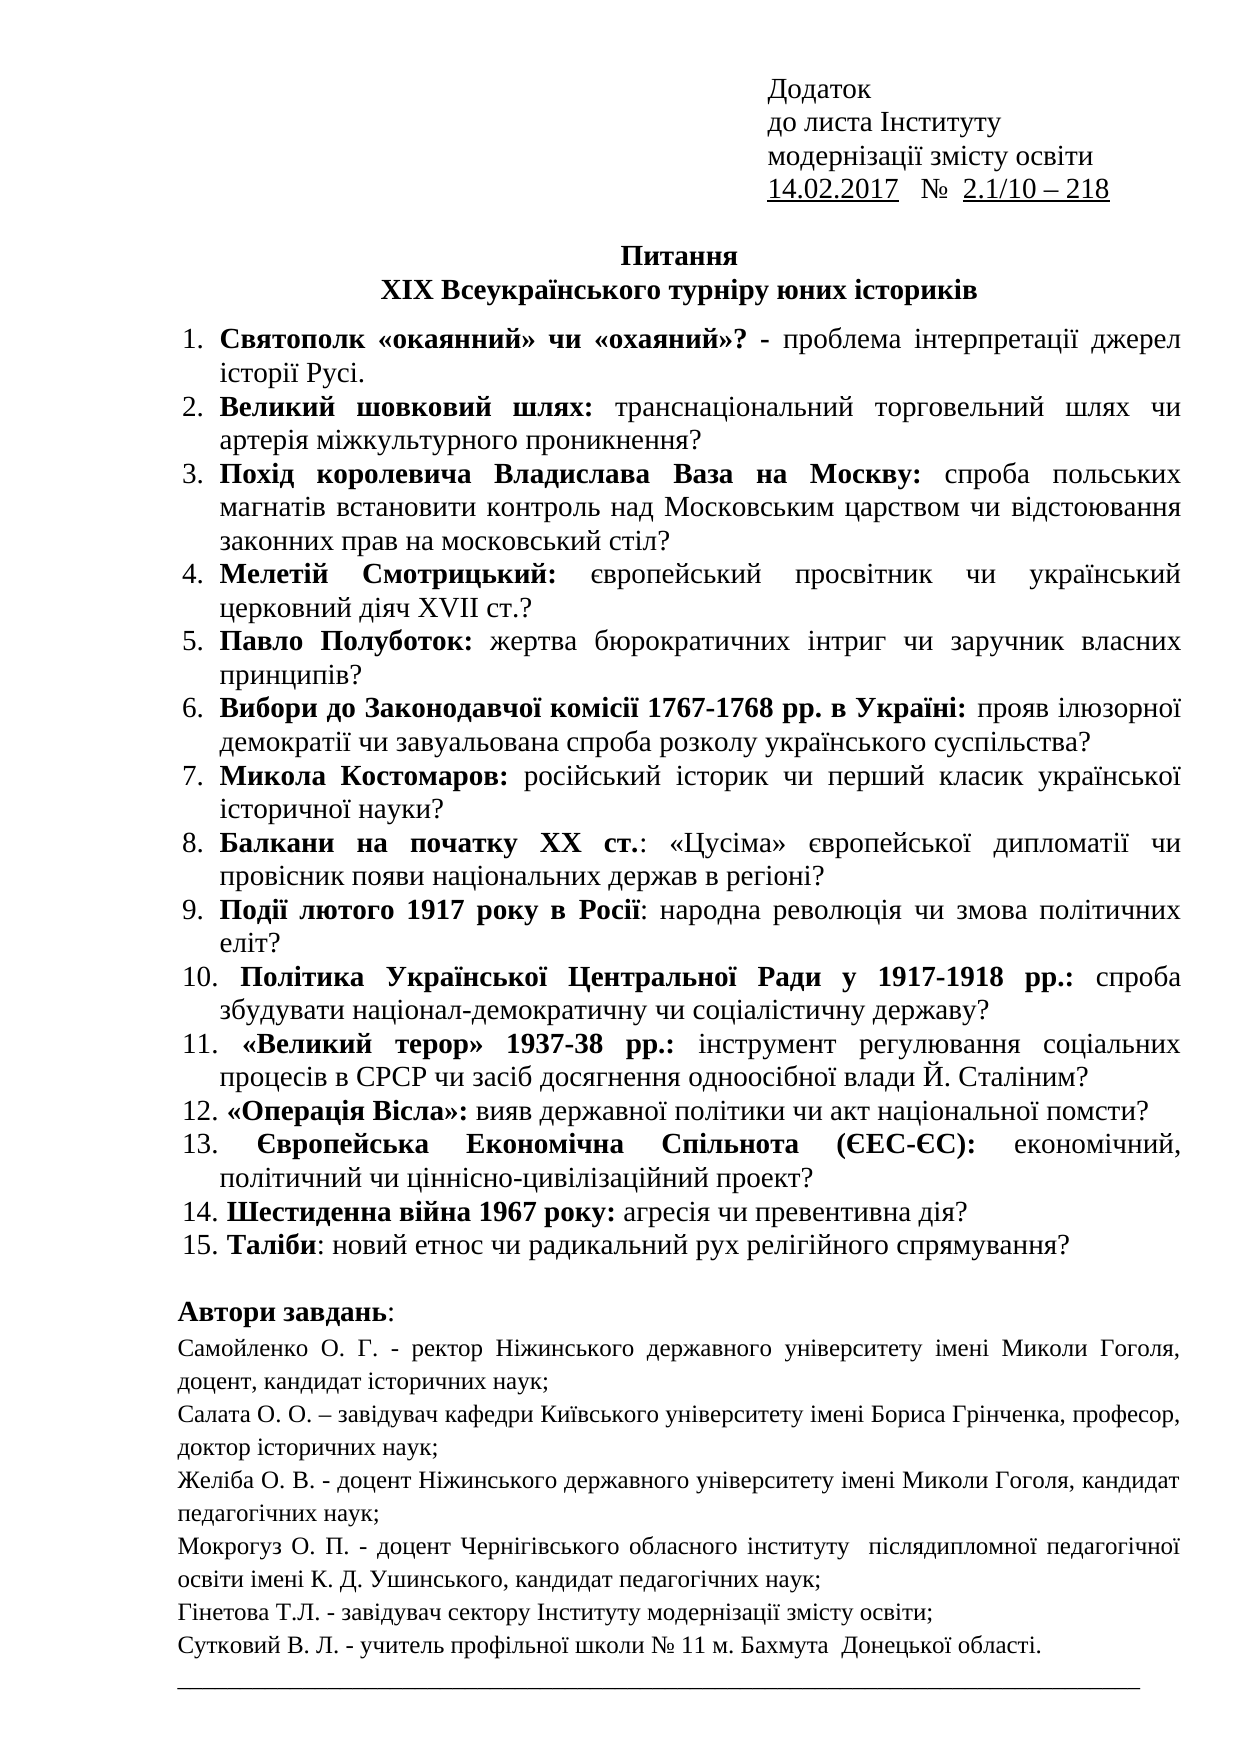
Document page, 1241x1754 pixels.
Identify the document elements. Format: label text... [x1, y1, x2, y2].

text модернізації змісту освіти [177, 138, 1181, 171]
list «Операція Вісла»: вияв державної політики чи акт національної помсти? [182, 1093, 1181, 1127]
list Похід королевича Владислава Ваза на Москву: спроба польських магнатів встановити контроль над Московським царством чи відстоювання законних прав на московський стіл? [182, 456, 1181, 556]
list Мелетій Смотрицький: європейський просвітник чи український церковний діяч XVII ст.? [182, 556, 1181, 623]
list Шестиденна війна 1967 року: агресія чи превентивна дія? [182, 1194, 1181, 1227]
text до листа Інституту [177, 104, 1181, 138]
list «Великий терор» 1937-38 рр.: інструмент регулювання соціальних процесів в СРСР чи засіб досягнення одноосібної влади Й. Сталіним? [182, 1026, 1181, 1093]
list Політика Української Центральної Ради у 1917-1918 рр.: спроба збудувати націонал-демократичну чи соціалістичну державу? [182, 959, 1181, 1026]
list Балкани на початку ХХ ст.: «Цусіма» європейської дипломатії чи провісник появи національних держав в регіоні? [182, 825, 1181, 892]
list Європейська Економічна Спільнота (ЄЕС-ЄС): економічний, політичний чи ціннісно-цивілізаційний проект? [182, 1127, 1181, 1194]
list Таліби: новий етнос чи радикальний рух релігійного спрямування? [182, 1227, 1181, 1261]
text Мокрогуз О. П. - доцент Чернігівського обласного інституту післядипломної педагогічної освіти імені К. Д. Ушинського, кандидат педагогічних наук; [177, 1531, 1181, 1593]
text Автори завдань: [177, 1294, 1181, 1328]
text Питання [177, 238, 1181, 272]
list Великий шовковий шлях: транснаціональний торговельний шлях чи артерія міжкультурного проникнення? [182, 389, 1181, 456]
text Гінетова Т.Л. - завідувач сектору Інституту модернізації змісту освіти; [177, 1597, 1181, 1626]
text _____________________________________________________________________________ [177, 1663, 1181, 1692]
list Микола Костомаров: російський історик чи перший класик української історичної науки? [182, 758, 1181, 825]
list Події лютого 1917 року в Росії: народна революція чи змова політичних еліт? [182, 892, 1181, 959]
text XІХ Всеукраїнського турніру юних істориків [177, 272, 1181, 306]
text Салата О. О. – завідувач кафедри Київського університету імені Бориса Грінченка, професор, доктор історичних наук; [177, 1399, 1181, 1461]
list Павло Полуботок: жертва бюрократичних інтриг чи заручник власних принципів? [182, 623, 1181, 691]
text Желіба О. В. - доцент Ніжинського державного університету імені Миколи Гоголя, кандидат педагогічних наук; [177, 1465, 1181, 1527]
text Додаток [767, 71, 1181, 104]
text Самойленко О. Г. - ректор Ніжинського державного університету імені Миколи Гоголя, доцент, кандидат історичних наук; [177, 1333, 1181, 1394]
text Сутковий В. Л. - учитель профільної школи № . Бахмута Донецької області. [177, 1630, 1181, 1659]
list Вибори до Законодавчої комісії 1767-1768 рр. в Україні: прояв ілюзорної демократії чи завуальована спроба розколу українського суспільства? [182, 691, 1181, 758]
list Святополк «окаянний» чи «охаяний»? - проблема інтерпретації джерел історії Русі. [182, 322, 1181, 389]
text 14.02.2017 № 2.1/10 – 218 [177, 171, 1181, 205]
